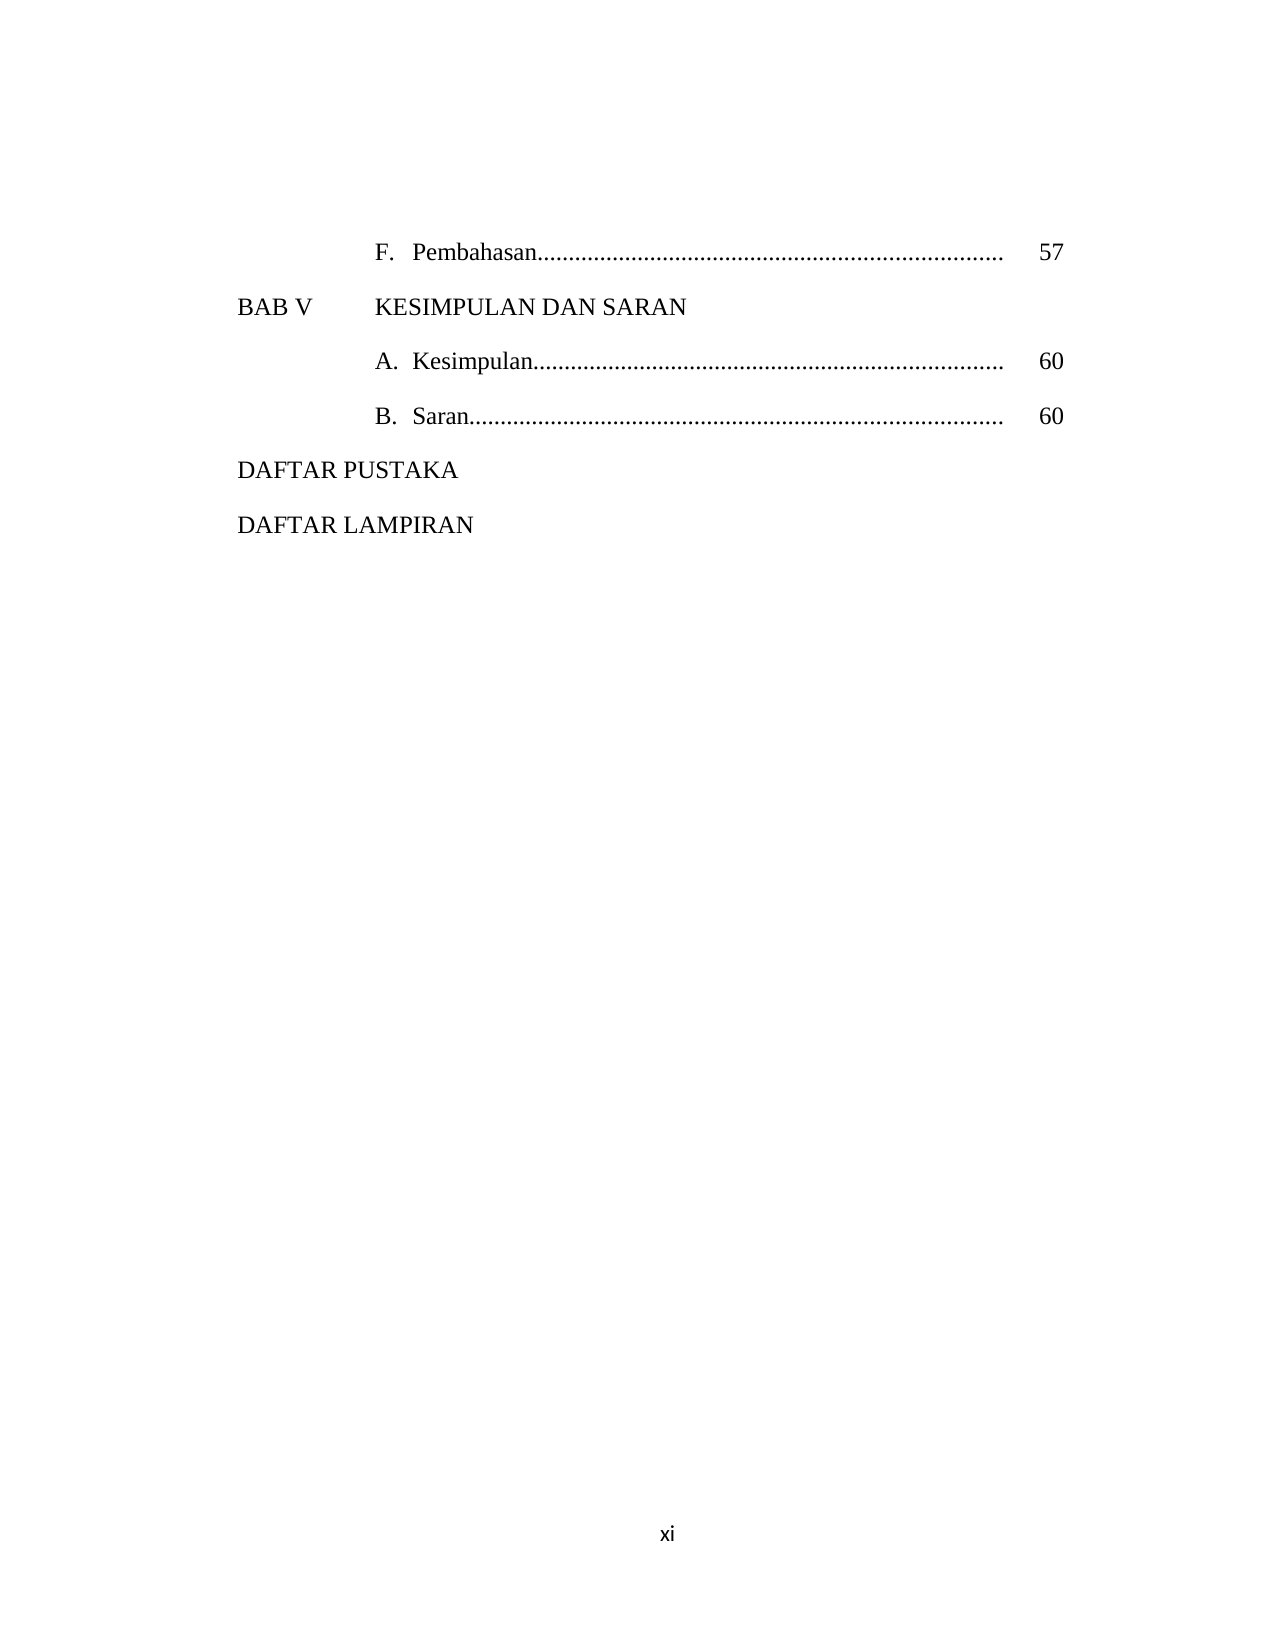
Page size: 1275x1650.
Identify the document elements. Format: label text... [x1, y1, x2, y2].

list Pembahasan 57 [374, 237, 1098, 266]
list Kesimpulan 60 [374, 346, 1098, 375]
text BAB V KESIMPULAN DAN SARAN [237, 292, 1098, 320]
text DAFTAR LAMPIRAN [237, 510, 1098, 539]
list Saran 60 [374, 401, 1098, 429]
text DAFTAR PUSTAKA [237, 455, 1098, 484]
